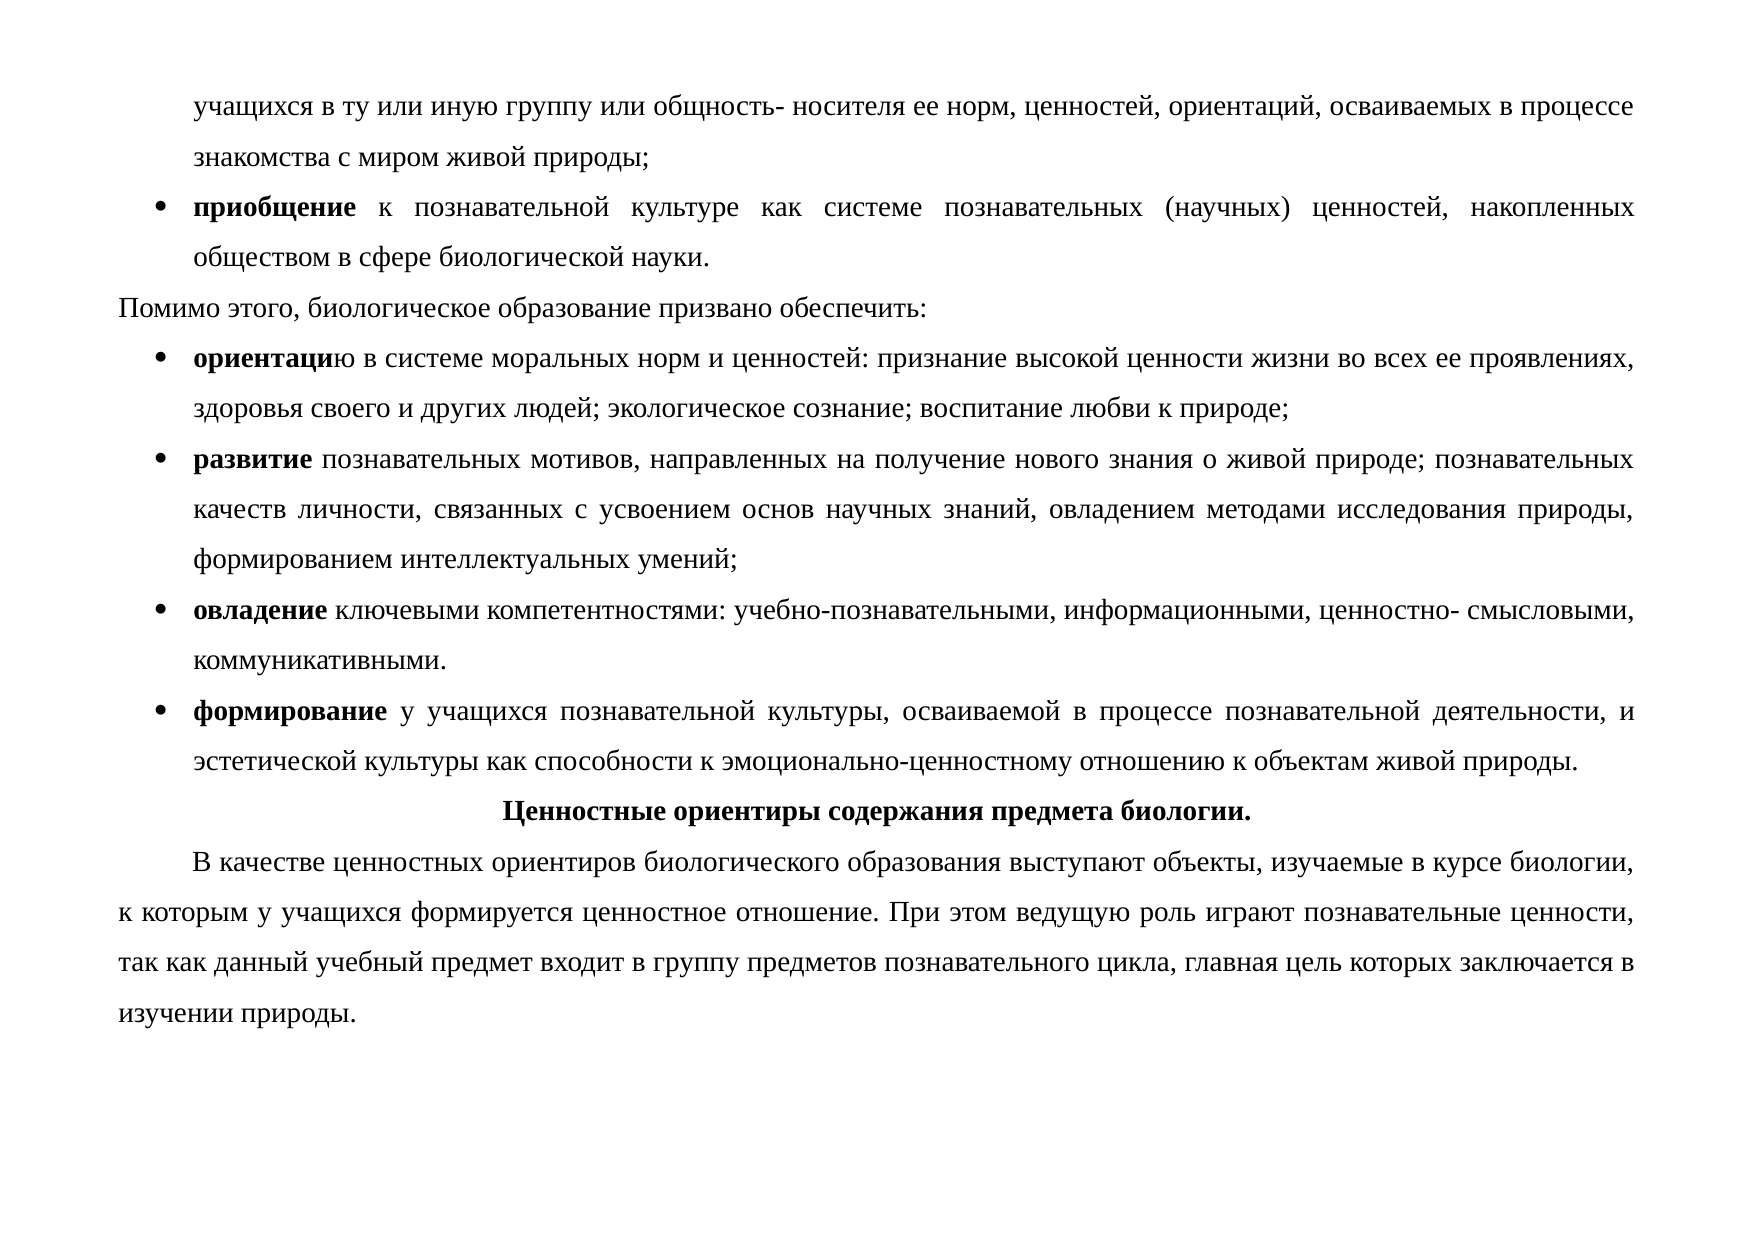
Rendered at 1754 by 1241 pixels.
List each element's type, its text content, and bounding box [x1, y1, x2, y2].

list формирование у учащихся познавательной культуры, осваиваемой в процессе познавательной деятельности, и эстетической культуры как способности к эмоционально-ценностному отношению к объектам живой природы. [156, 693, 1636, 777]
list приобщение к познавательной культуре как системе познавательных (научных) ценностей, накопленных обществом в сфере биологической науки. [156, 189, 1636, 273]
text Помимо этого, биологическое образование призвано обеспечить: [118, 290, 1636, 323]
list ориентацию в системе моральных норм и ценностей: признание высокой ценности жизни во всех ее проявлениях, здоровья своего и других людей; экологическое сознание; воспитание любви к природе; [156, 340, 1636, 424]
text В качестве ценностных ориентиров биологического образования выступают объекты, изучаемые в курсе биологии, к которым у учащихся формируется ценностное отношение. При этом ведущую роль играют познавательные ценности, так как данный учебный предмет входит в группу предметов познавательного цикла, главная цель которых заключается в изучении природы. [118, 844, 1636, 1028]
list овладение ключевыми компетентностями: учебно-познавательными, информационными, ценностно- смысловыми, коммуникативными. [156, 592, 1636, 676]
list развитие познавательных мотивов, направленных на получение нового знания о живой природе; познавательных качеств личности, связанных с усвоением основ научных знаний, овладением методами исследования природы, формированием интеллектуальных умений; [156, 441, 1636, 575]
text Ценностные ориентиры содержания предмета биологии. [118, 793, 1636, 827]
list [156, 88, 1636, 172]
